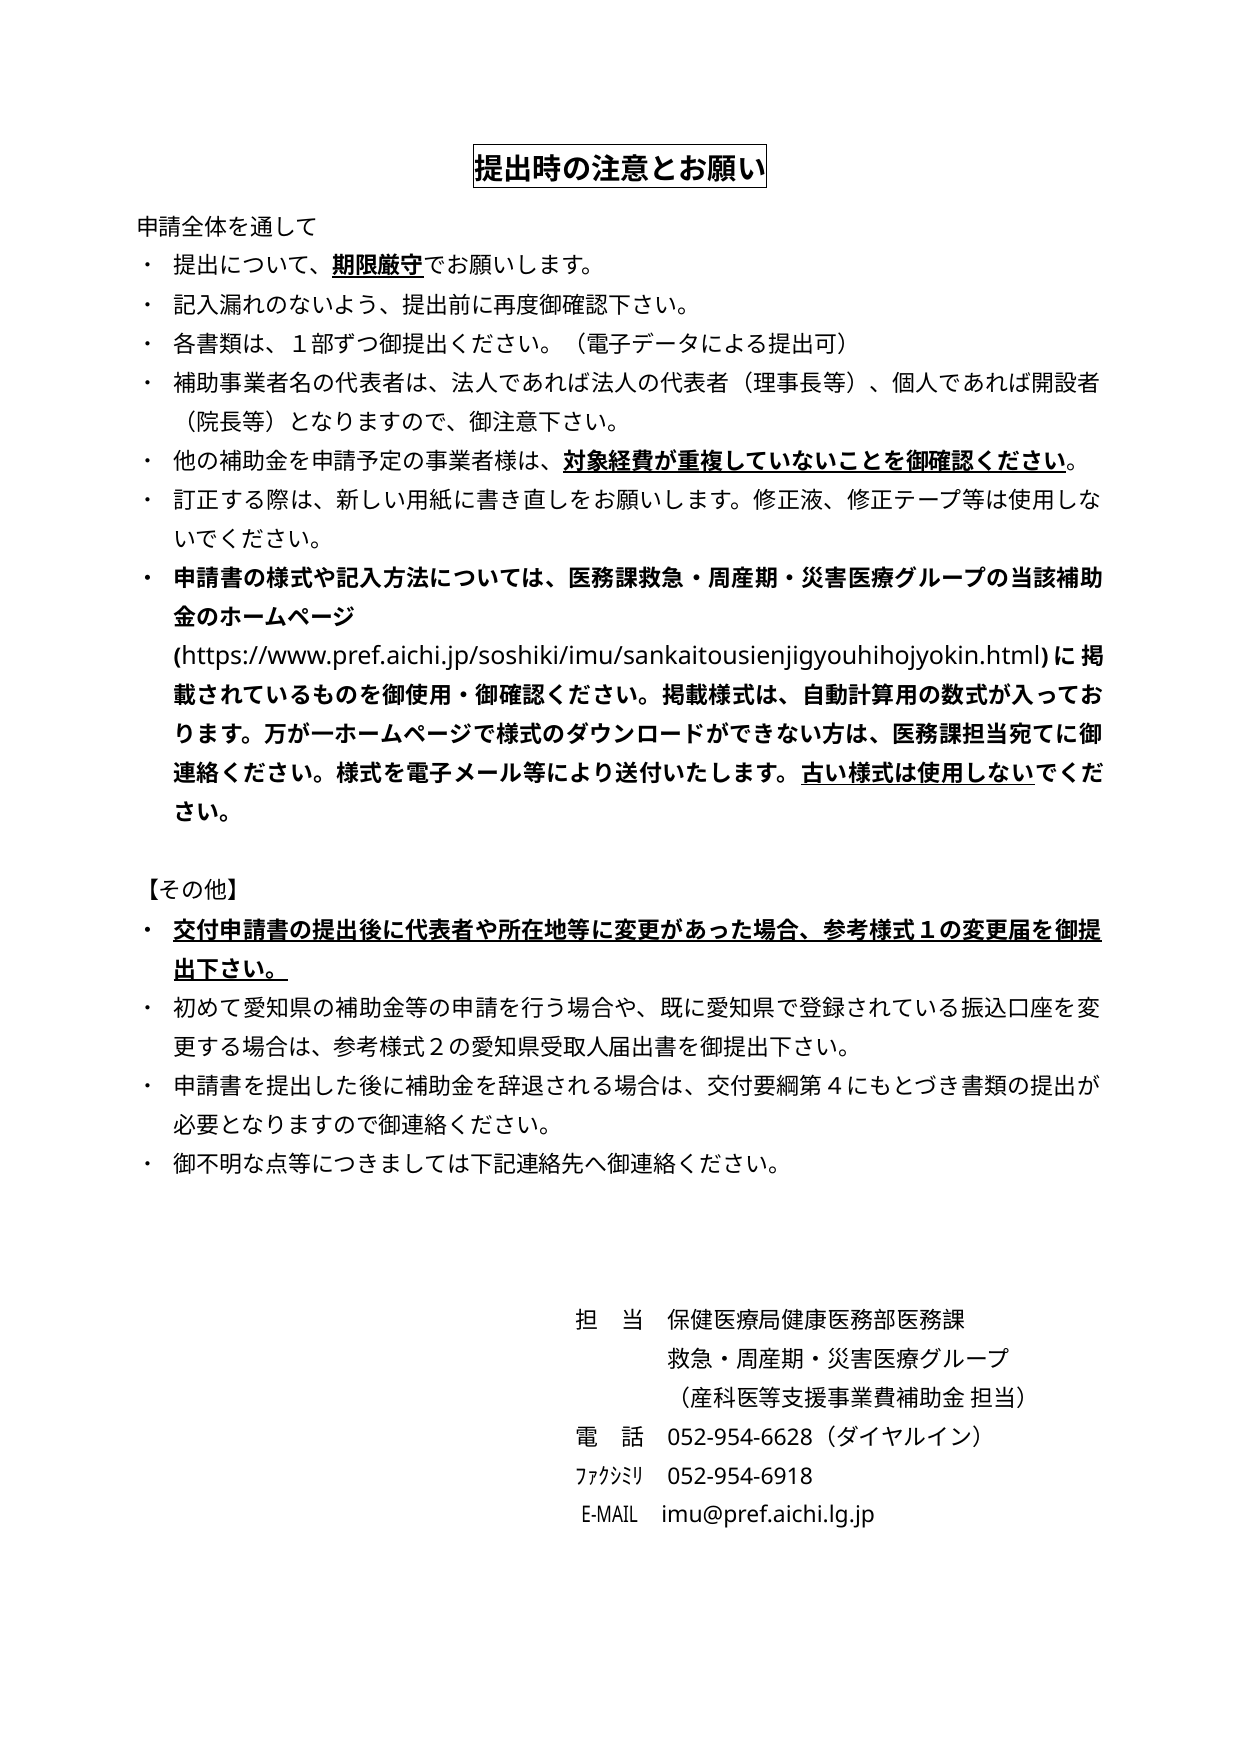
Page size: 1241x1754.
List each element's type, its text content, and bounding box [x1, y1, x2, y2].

list 交付申請書の提出後に代表者や所在地等に変更があった場合、参考様式１の変更届を御提出下さい。 [136, 908, 1104, 987]
list 申請書を提出した後に補助金を辞退される場合は、交付要綱第４にもとづき書類の提出が必要となりますので御連絡ください。 [136, 1065, 1104, 1143]
text 申請全体を通して [136, 205, 1104, 244]
list 申請書の様式や記入方法については、医務課救急・周産期・災害医療グループの当該補助金のホームページ [136, 557, 1104, 635]
list 記入漏れのないよう、提出前に再度御確認下さい。 [136, 283, 1104, 323]
list 御不明な点等につきましては下記連絡先へ御連絡ください。 [136, 1143, 1104, 1182]
list 各書類は、１部ずつ御提出ください。（電子データによる提出可） [136, 323, 1104, 362]
list 訂正する際は、新しい用紙に書き直しをお願いします。修正液、修正テープ等は使用しないでください。 [136, 479, 1104, 557]
text (https://www.pref.aichi.jp/soshiki/imu/sankaitousienjigyouhihojyokin.html)に掲載されているものを御使用・御確認ください。掲載様式は、自動計算用の数式が入っております。万が一ホームページで様式のダウンロードができない方は、医務課担当宛てに御連絡ください。様式を電子メール等により送付いたします。古い様式は使用しないでください。 [173, 635, 1104, 830]
text 担 当 保健医療局健康医務部医務課 [529, 1299, 1104, 1338]
text 電 話 052-954-6628（ダイヤルイン） [529, 1416, 1104, 1455]
text E-MAIL imu@pref.aichi.lg.jp [529, 1494, 1104, 1533]
list 初めて愛知県の補助金等の申請を行う場合や、既に愛知県で登録されている振込口座を変更する場合は、参考様式２の愛知県受取人届出書を御提出下さい。 [136, 987, 1104, 1065]
list 他の補助金を申請予定の事業者様は、対象経費が重複していないことを御確認ください。 [136, 440, 1104, 479]
list 補助事業者名の代表者は、法人であれば法人の代表者（理事長等）、個人であれば開設者（院長等）となりますので、御注意下さい。 [136, 362, 1104, 440]
list 提出について、期限厳守でお願いします。 [136, 244, 1104, 283]
text 提出時の注意とお願い [136, 127, 1104, 205]
text 【その他】 [136, 869, 1104, 908]
text ﾌｧｸｼﾐﾘ 052-954-6918 [529, 1455, 1104, 1494]
text （産科医等支援事業費補助金 担当） [529, 1377, 1104, 1416]
text 救急・周産期・災害医療グループ [529, 1338, 1104, 1377]
